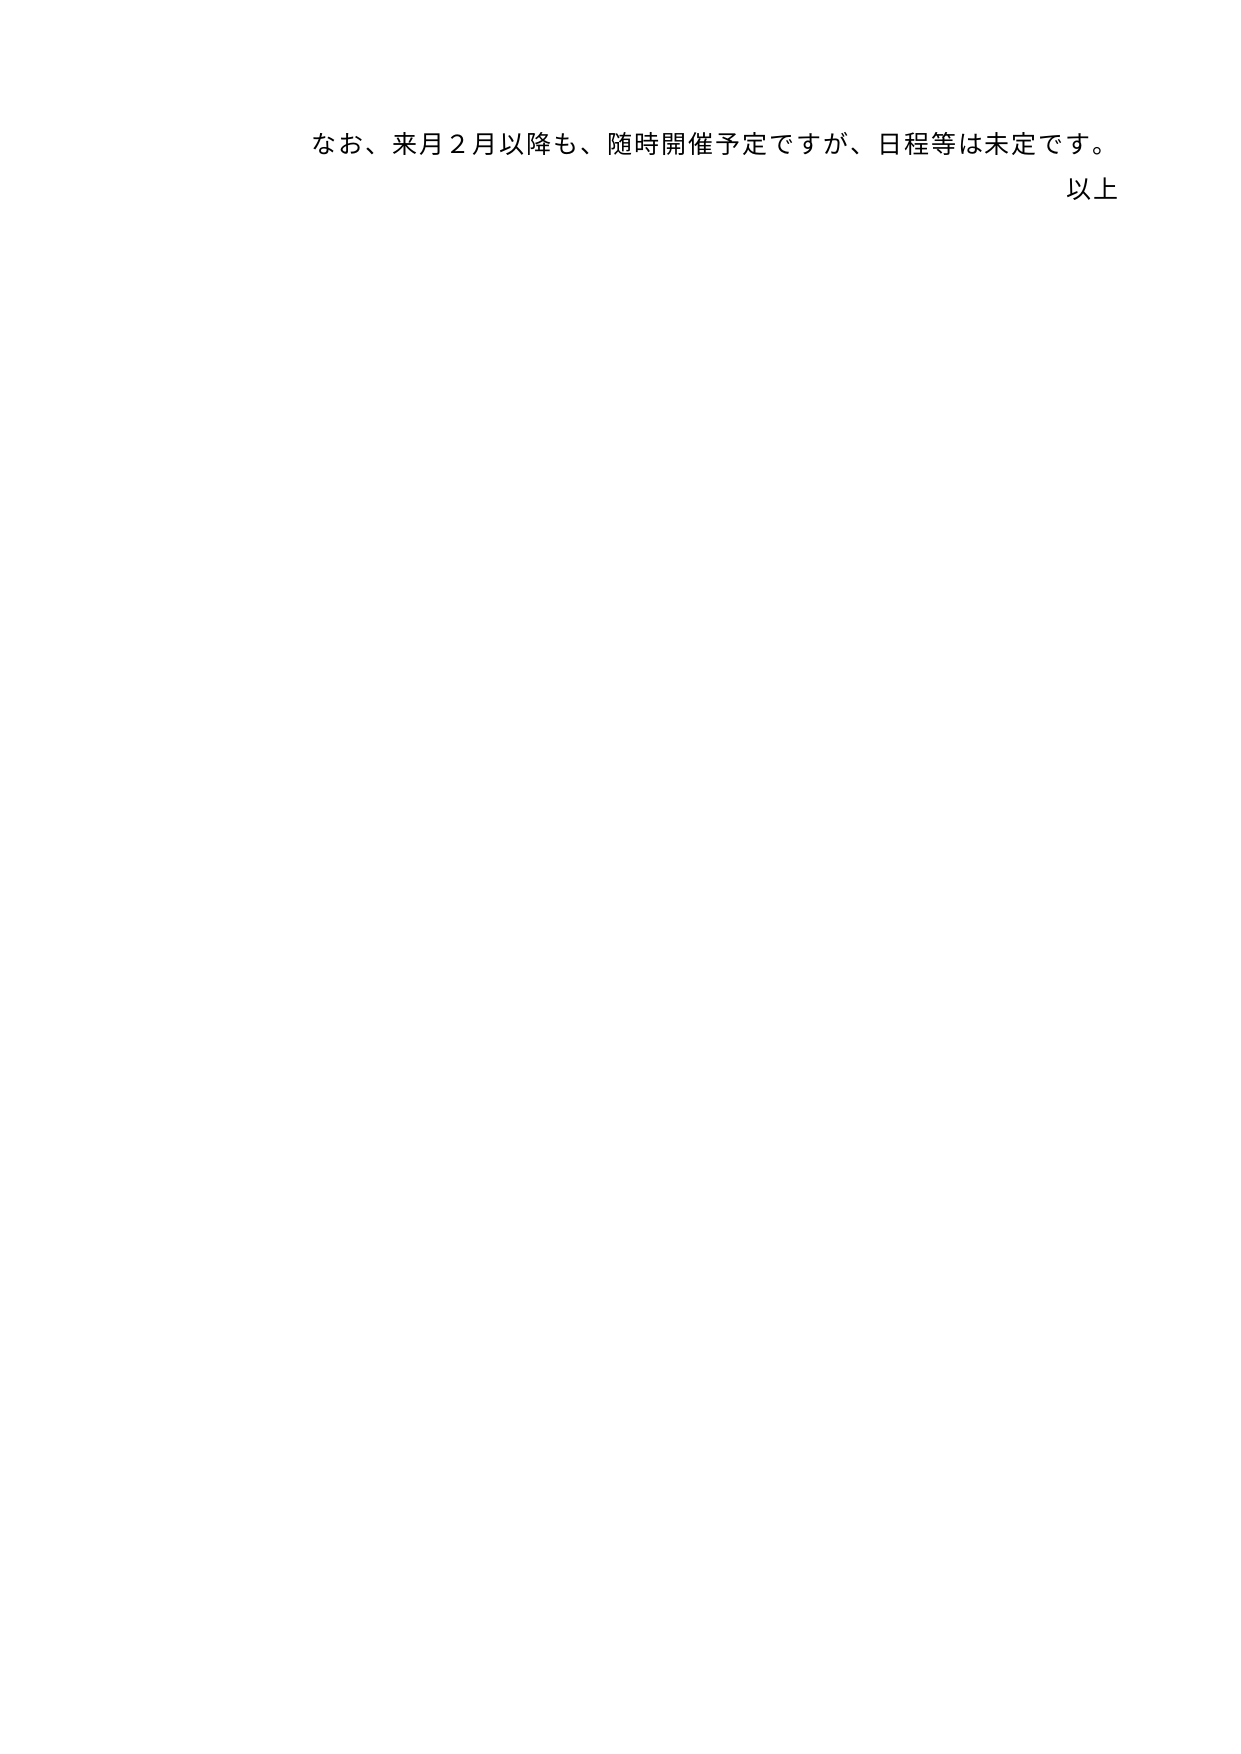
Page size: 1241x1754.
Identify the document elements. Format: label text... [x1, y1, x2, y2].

text 以上 [149, 168, 1121, 208]
text なお、来月２月以降も、随時開催予定ですが、日程等は未定です。 [149, 122, 1121, 163]
